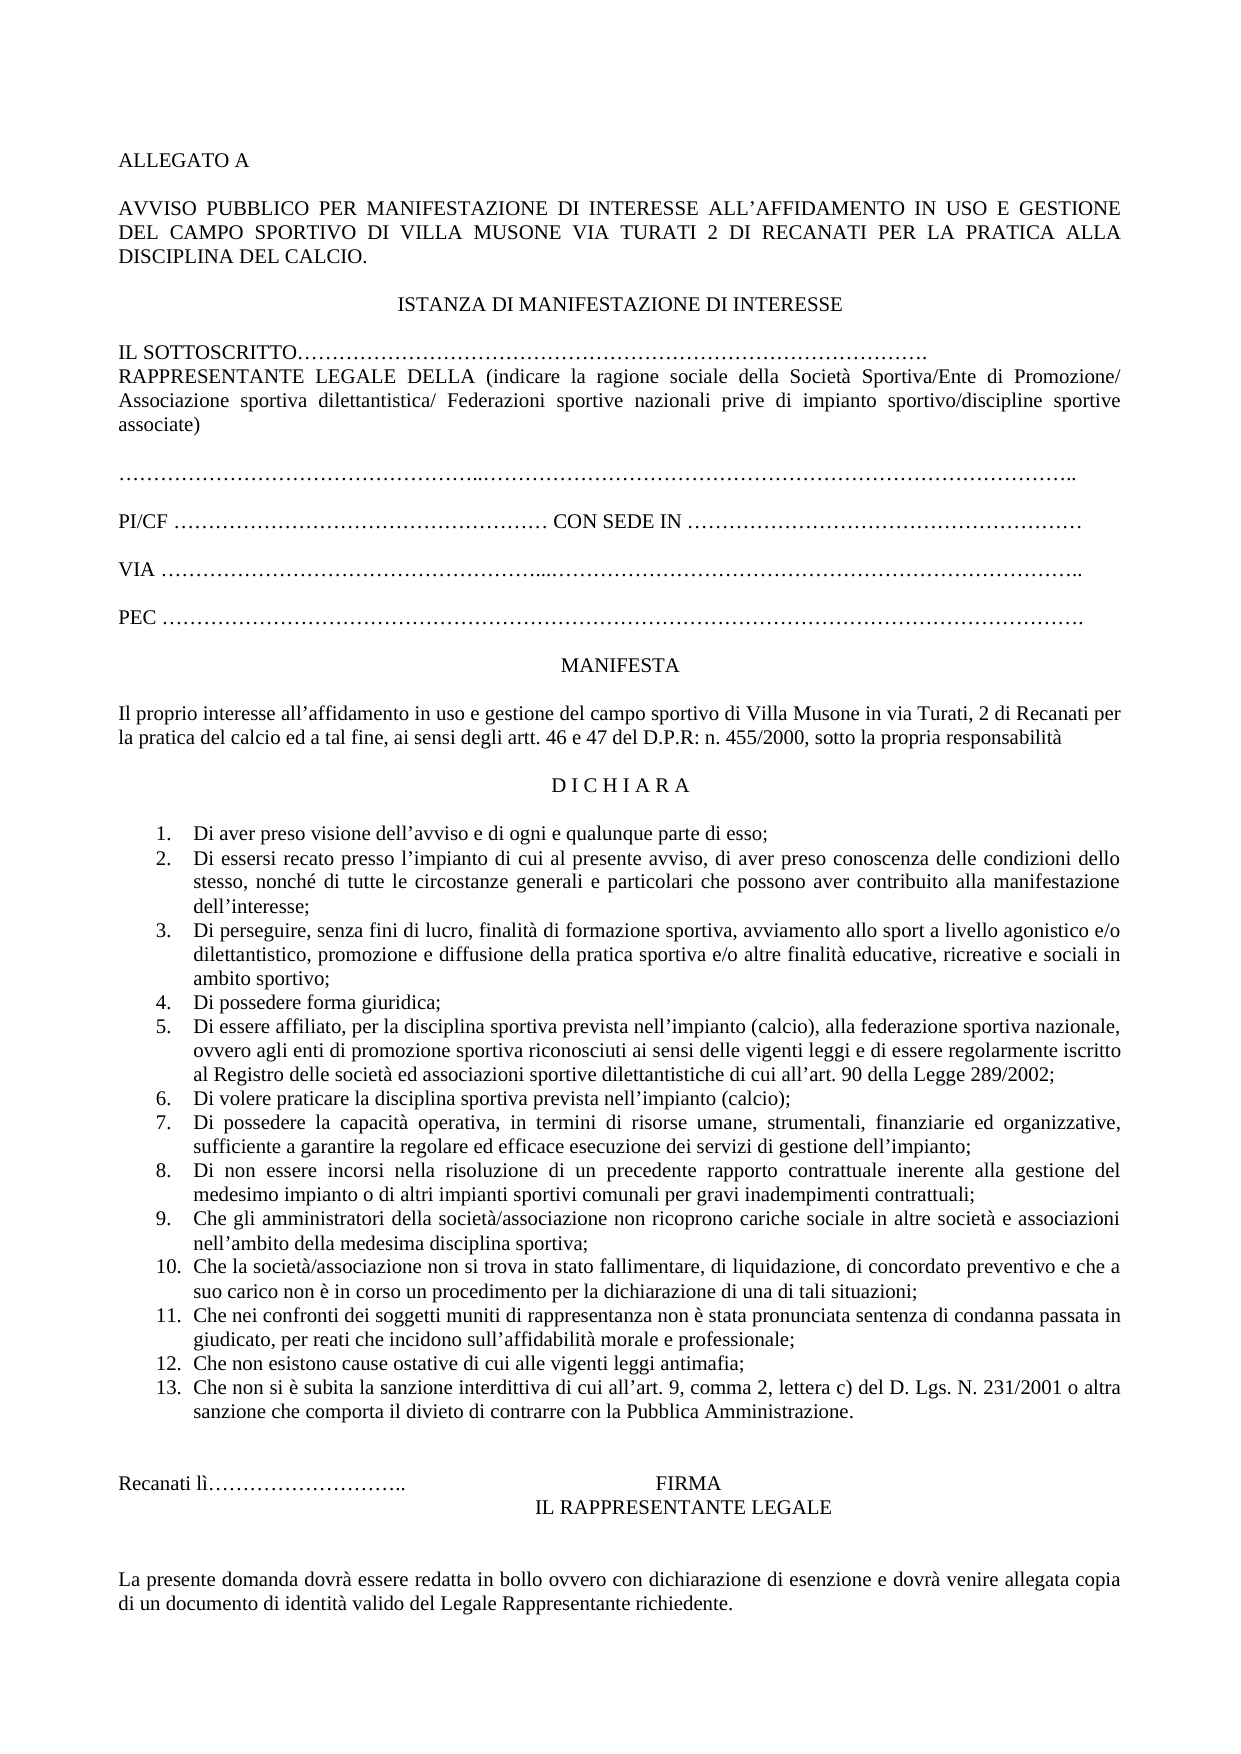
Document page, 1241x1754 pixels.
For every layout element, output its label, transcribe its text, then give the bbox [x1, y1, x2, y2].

text Recanati lì……………………….. FIRMA [118, 1471, 1122, 1495]
text PEC ……………………………………………………………………………………………………………………. [118, 605, 1122, 629]
text ISTANZA DI MANIFESTAZIONE DI INTERESSE [118, 292, 1122, 316]
text MANIFESTA [118, 653, 1122, 677]
list Di perseguire, senza fini di lucro, finalità di formazione sportiva, avviamento allo sport a livello agonistico e/o dilettantistico, promozione e diffusione della pratica sportiva e/o altre finalità educative, ricreative e sociali in ambito sportivo; [156, 918, 1122, 990]
text D I C H I A R A [118, 773, 1122, 797]
text ……………………………………………..………………………………………………………………………….. [118, 460, 1122, 484]
text Il proprio interesse all’affidamento in uso e gestione del campo sportivo di Villa Musone in via Turati, 2 di Recanati per la pratica del calcio ed a tal fine, ai sensi degli artt. 46 e 47 del D.P.R: n. 455/2000, sotto la propria responsabilità [118, 701, 1122, 749]
list Che nei confronti dei soggetti muniti di rappresentanza non è stata pronunciata sentenza di condanna passata in giudicato, per reati che incidono sull’affidabilità morale e professionale; [156, 1303, 1122, 1351]
list Di volere praticare la disciplina sportiva prevista nell’impianto (calcio); [156, 1086, 1122, 1110]
list Di possedere forma giuridica; [156, 990, 1122, 1014]
list Di essere affiliato, per la disciplina sportiva prevista nell’impianto (calcio), alla federazione sportiva nazionale, ovvero agli enti di promozione sportiva riconosciuti ai sensi delle vigenti leggi e di essere regolarmente iscritto al Registro delle società ed associazioni sportive dilettantistiche di cui all’art. 90 della Legge 289/2002; [156, 1014, 1122, 1086]
list Di aver preso visione dell’avviso e di ogni e qualunque parte di esso; [156, 821, 1122, 845]
text PI/CF ……………………………………………… CON SEDE IN ………………………………………………… [118, 508, 1122, 533]
text VIA ………………………………………………...………………………………………………………………….. [118, 557, 1122, 581]
list Che non si è subita la sanzione interdittiva di cui all’art. 9, comma 2, lettera c) del D. Lgs. N. 231/2001 o altra sanzione che comporta il divieto di contrarre con la Pubblica Amministrazione. [156, 1375, 1122, 1423]
list Che non esistono cause ostative di cui alle vigenti leggi antimafia; [156, 1351, 1122, 1375]
text IL RAPPRESENTANTE LEGALE [118, 1495, 1122, 1519]
text IL SOTTOSCRITTO………………………………………………………………………………. [118, 340, 1122, 364]
text La presente domanda dovrà essere redatta in bollo ovvero con dichiarazione di esenzione e dovrà venire allegata copia di un documento di identità valido del Legale Rappresentante richiedente. [118, 1567, 1122, 1615]
list Di essersi recato presso l’impianto di cui al presente avviso, di aver preso conoscenza delle condizioni dello stesso, nonché di tutte le circostanze generali e particolari che possono aver contribuito alla manifestazione dell’interesse; [156, 845, 1122, 918]
text ALLEGATO A [118, 148, 1122, 172]
list Che la società/associazione non si trova in stato fallimentare, di liquidazione, di concordato preventivo e che a suo carico non è in corso un procedimento per la dichiarazione di una di tali situazioni; [156, 1254, 1122, 1303]
text AVVISO PUBBLICO PER MANIFESTAZIONE DI INTERESSE ALL’AFFIDAMENTO IN USO E GESTIONE DEL CAMPO SPORTIVO DI VILLA MUSONE VIA TURATI 2 DI RECANATI PER LA PRATICA ALLA DISCIPLINA DEL CALCIO. [118, 196, 1122, 268]
list Di possedere la capacità operativa, in termini di risorse umane, strumentali, finanziarie ed organizzative, sufficiente a garantire la regolare ed efficace esecuzione dei servizi di gestione dell’impianto; [156, 1110, 1122, 1158]
list Di non essere incorsi nella risoluzione di un precedente rapporto contrattuale inerente alla gestione del medesimo impianto o di altri impianti sportivi comunali per gravi inadempimenti contrattuali; [156, 1158, 1122, 1206]
text RAPPRESENTANTE LEGALE DELLA (indicare la ragione sociale della Società Sportiva/Ente di Promozione/ Associazione sportiva dilettantistica/ Federazioni sportive nazionali prive di impianto sportivo/discipline sportive associate) [118, 364, 1122, 436]
list Che gli amministratori della società/associazione non ricoprono cariche sociale in altre società e associazioni nell’ambito della medesima disciplina sportiva; [156, 1206, 1122, 1254]
